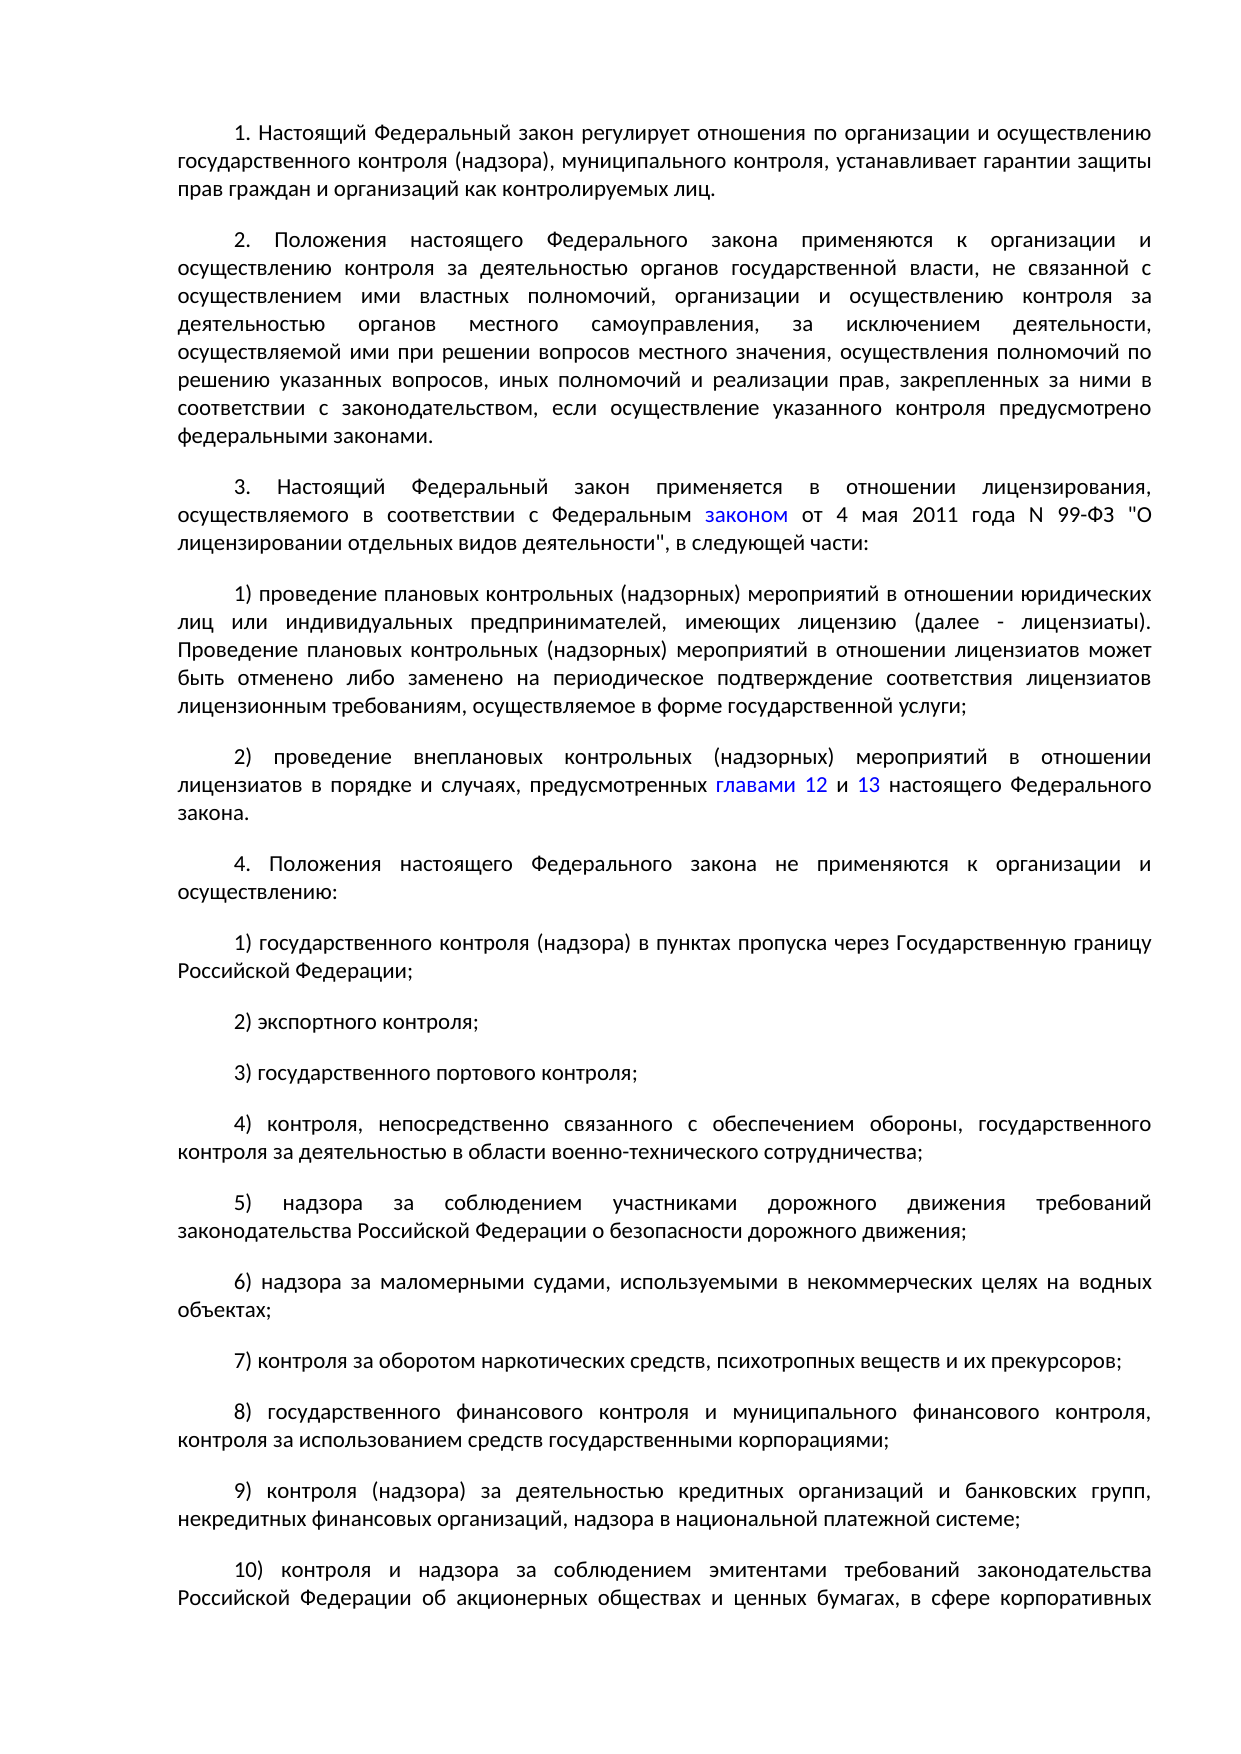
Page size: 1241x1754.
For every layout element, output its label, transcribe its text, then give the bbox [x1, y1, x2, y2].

text 8) государственного финансового контроля и муниципального финансового контроля, контроля за использованием средств государственными корпорациями; [177, 1397, 1152, 1453]
text 3. Настоящий Федеральный закон применяется в отношении лицензирования, осуществляемого в соответствии с Федеральным законом от 4 мая 2011 года N 99-ФЗ "О лицензировании отдельных видов деятельности", в следующей части: [177, 472, 1152, 556]
text 2) экспортного контроля; [177, 1007, 1152, 1035]
text 3) государственного портового контроля; [177, 1058, 1152, 1086]
text 1) государственного контроля (надзора) в пунктах пропуска через Государственную границу Российской Федерации; [177, 928, 1152, 984]
text 1. Настоящий Федеральный закон регулирует отношения по организации и осуществлению государственного контроля (надзора), муниципального контроля, устанавливает гарантии защиты прав граждан и организаций как контролируемых лиц. [177, 118, 1152, 202]
text 2) проведение внеплановых контрольных (надзорных) мероприятий в отношении лицензиатов в порядке и случаях, предусмотренных главами 12 и 13 настоящего Федерального закона. [177, 742, 1152, 826]
text 1) проведение плановых контрольных (надзорных) мероприятий в отношении юридических лиц или индивидуальных предпринимателей, имеющих лицензию (далее - лицензиаты). Проведение плановых контрольных (надзорных) мероприятий в отношении лицензиатов может быть отменено либо заменено на периодическое подтверждение соответствия лицензиатов лицензионным требованиям, осуществляемое в форме государственной услуги; [177, 579, 1152, 719]
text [177, 1555, 1152, 1611]
text 4) контроля, непосредственно связанного с обеспечением обороны, государственного контроля за деятельностью в области военно-технического сотрудничества; [177, 1109, 1152, 1165]
text 6) надзора за маломерными судами, используемыми в некоммерческих целях на водных объектах; [177, 1267, 1152, 1323]
text 4. Положения настоящего Федерального закона не применяются к организации и осуществлению: [177, 849, 1152, 905]
text 7) контроля за оборотом наркотических средств, психотропных веществ и их прекурсоров; [177, 1346, 1152, 1374]
text 9) контроля (надзора) за деятельностью кредитных организаций и банковских групп, некредитных финансовых организаций, надзора в национальной платежной системе; [177, 1476, 1152, 1532]
text 2. Положения настоящего Федерального закона применяются к организации и осуществлению контроля за деятельностью органов государственной власти, не связанной с осуществлением ими властных полномочий, организации и осуществлению контроля за деятельностью органов местного самоуправления, за исключением деятельности, осуществляемой ими при решении вопросов местного значения, осуществления полномочий по решению указанных вопросов, иных полномочий и реализации прав, закрепленных за ними в соответствии с законодательством, если осуществление указанного контроля предусмотрено федеральными законами. [177, 225, 1152, 449]
text 5) надзора за соблюдением участниками дорожного движения требований законодательства Российской Федерации о безопасности дорожного движения; [177, 1188, 1152, 1244]
